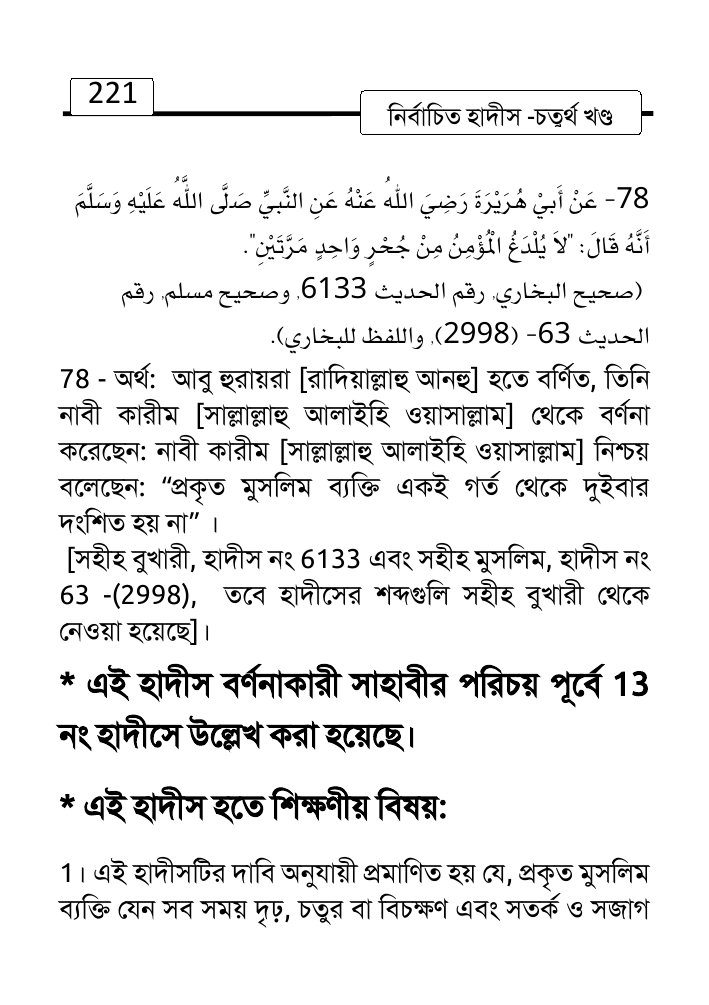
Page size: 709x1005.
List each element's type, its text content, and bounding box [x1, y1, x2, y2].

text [59, 854, 650, 926]
text 78 - অর্থ: আবু হুরায়রা [রাদিয়াল্লাহু আনহু] হতে বর্ণিত, তিনি নাবী কারীম [সাল্লাল্লাহু আলাইহি ওয়াসাল্লাম] থেকে বর্ণনা করেছেন: নাবী কারীম [সাল্লাল্লাহু আলাইহি ওয়াসাল্লাম] নিশ্চয় বলেছেন: “প্রকৃত মুসলিম ব্যক্তি একই গর্ত থেকে দুইবার দংশিত হয় না” । [59, 360, 650, 540]
text (صحيح البخاري, رقم الحديث 6133, وصحيح مسلم, رقم الحديث 63- (2998), واللفظ للبخاري). [59, 270, 650, 360]
text [সহীহ বুখারী, হাদীস নং 6133 এবং সহীহ মুসলিম, হাদীস নং 63 -(2998), তবে হাদীসের শব্দগুলি সহীহ বুখারী থেকে নেওয়া হয়েছে]। [59, 540, 650, 648]
text * এই হাদীস বর্ণনাকারী সাহাবীর পরিচয় পূর্বে 13 নং হাদীসে উল্লেখ করা হয়েছে। [59, 660, 650, 756]
list * এই হাদীস হতে শিক্ষণীয় বিষয়: [59, 783, 650, 827]
text 78- عَنْ أَبيْ هُرَيْرَةَ رَضِيَ اللهُ عَنْهُ عَنِ النَّبيِّ صَلَّى اللَّهُ عَلَيْهِ وَسَلَّمَ أَنَّهُ قَالَ: "لاَ يُلْدَغُ الْمُؤْمِنُ مِنْ جُحْرٍ وَاحِدٍ مَرَّتَيْنِ". [59, 179, 650, 270]
